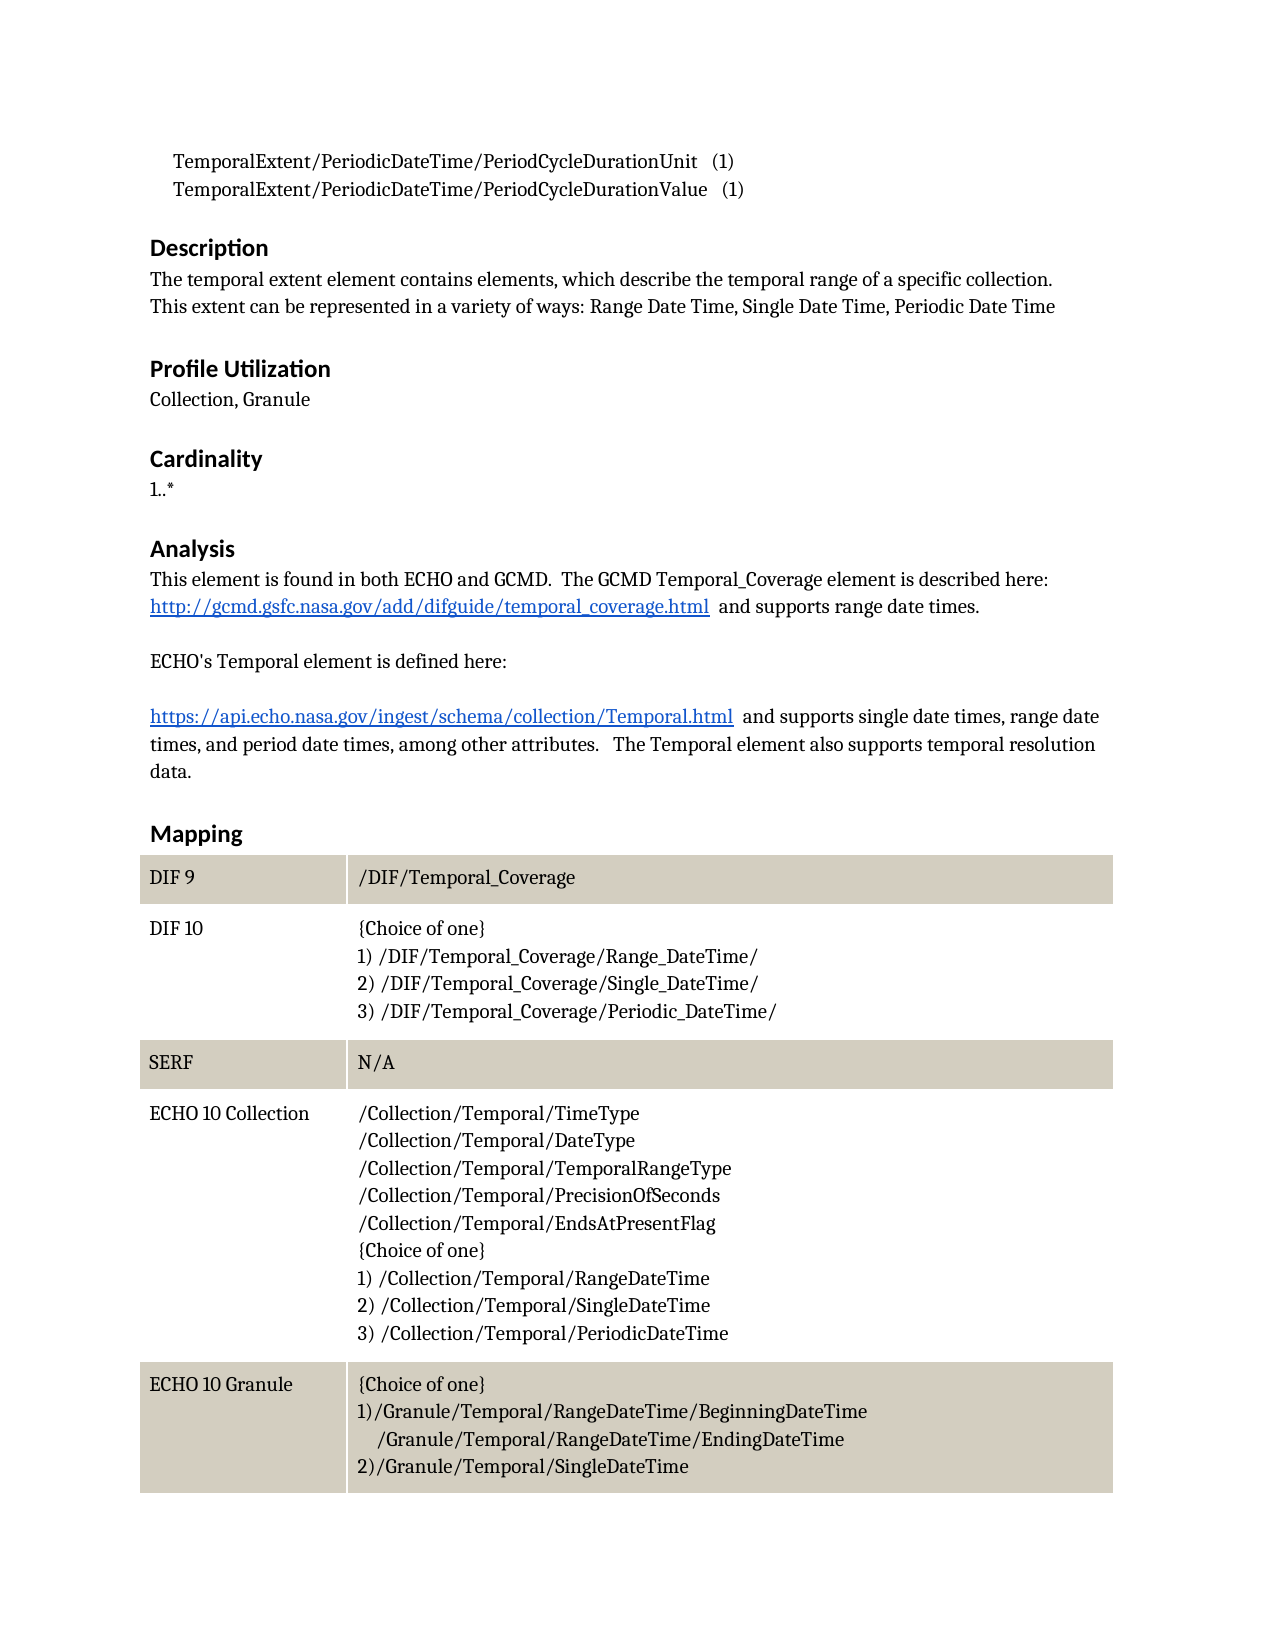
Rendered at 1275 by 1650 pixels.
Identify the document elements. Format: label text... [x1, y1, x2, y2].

table_cell ECHO 10 Granule [140, 1362, 346, 1493]
text Profile Utilization [150, 353, 1125, 383]
table_cell {Choice of one} 1) /DIF/Temporal_Coverage/Range_DateTime/ 2) /DIF/Temporal_Coverage/Single_DateTime/ 3) /DIF/Temporal_Coverage/Periodic_DateTime/ [348, 906, 1113, 1038]
text The temporal extent element contains elements, which describe the temporal range of a specific collection. This extent can be represented in a variety of ways: Range Date Time, Single Date Time, Periodic Date Time [150, 267, 1125, 319]
text TemporalExtent/PeriodicDateTime/PeriodCycleDurationUnit (1) [150, 150, 1125, 174]
text Analysis [150, 533, 1125, 563]
text Mapping [150, 818, 1125, 849]
table_cell /Collection/Temporal/TimeType /Collection/Temporal/DateType /Collection/Temporal/TemporalRangeType /Collection/Temporal/PrecisionOfSeconds /Collection/Temporal/EndsAtPresentFlag {Choice of one} 1) /Collection/Temporal/RangeDateTime 2) /Collection/Temporal/SingleDateTime 3) /Collection/Temporal/PeriodicDateTime [348, 1091, 1113, 1360]
table_header DIF 9 [140, 855, 346, 904]
text This element is found in both ECHO and GCMD. The GCMD Temporal_Coverage element is described here: http://gcmd.gsfc.nasa.gov/add/difguide/temporal_coverage.html and supports range date times. ECHO's Temporal element is defined here: https://api.echo.nasa.gov/ingest/schema/collection/Temporal.html and supports single date times, range date times, and period date times, among other attributes. The Temporal element also supports temporal resolution data. [150, 568, 1125, 814]
text Description [150, 232, 1125, 263]
table_cell N/A [348, 1040, 1113, 1089]
table_cell SERF [140, 1040, 346, 1089]
text 1..* [150, 478, 1125, 502]
text TemporalExtent/PeriodicDateTime/PeriodCycleDurationValue (1) [150, 177, 1125, 201]
text Collection, Granule [150, 388, 1125, 412]
table_cell {Choice of one} 1)/Granule/Temporal/RangeDateTime/BeginningDateTime /Granule/Temporal/RangeDateTime/EndingDateTime 2)/Granule/Temporal/SingleDateTime [348, 1362, 1113, 1493]
text Cardinality [150, 443, 1125, 473]
table_cell ECHO 10 Collection [140, 1091, 346, 1360]
table_header /DIF/Temporal_Coverage [348, 855, 1113, 904]
table_cell DIF 10 [140, 906, 346, 1038]
